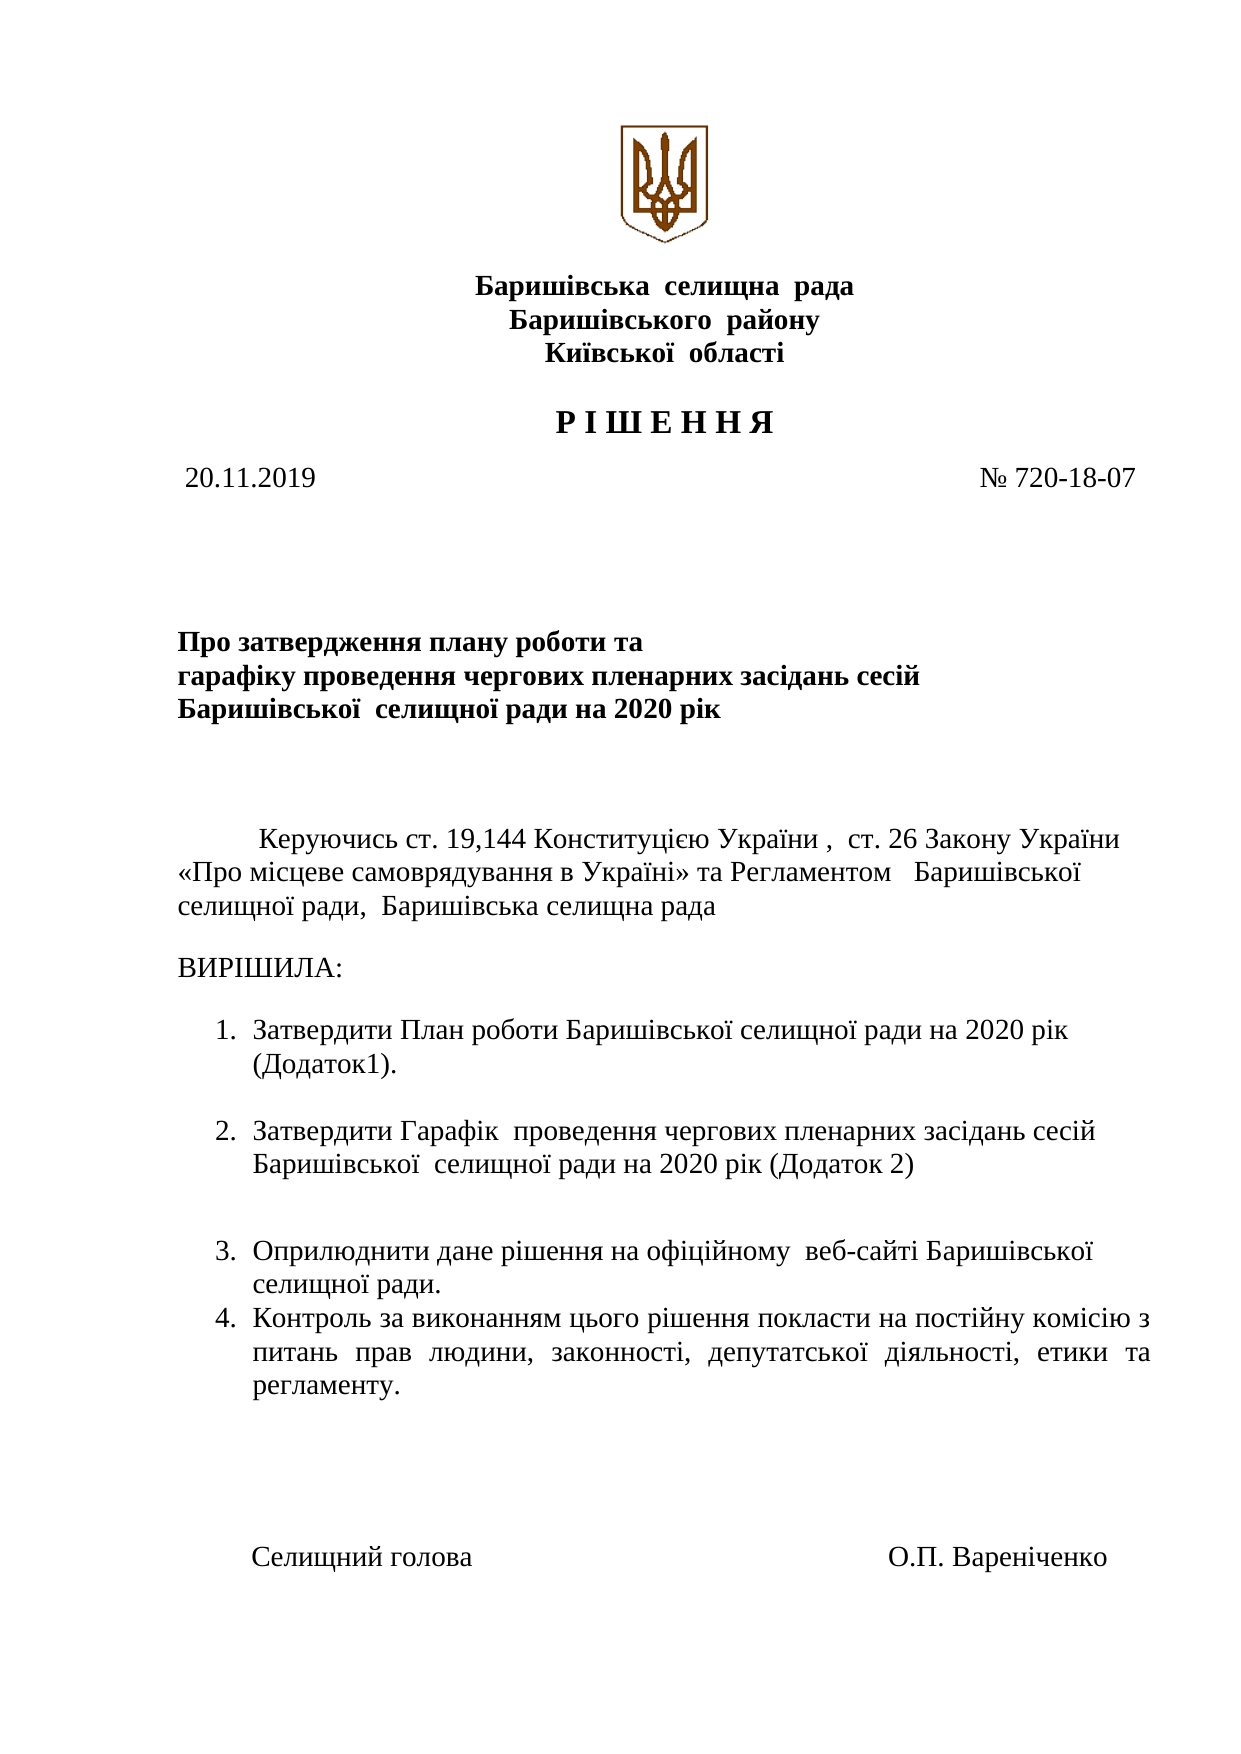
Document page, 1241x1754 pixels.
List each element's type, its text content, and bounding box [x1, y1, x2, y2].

text ВИРІШИЛА: [177, 950, 1152, 984]
list Оприлюднити дане рішення на офіційному веб-сайті Баришівської селищної ради. [215, 1233, 1152, 1300]
text Про затвердження плану роботи та [177, 624, 1152, 658]
list Контроль за виконанням цього рішення покласти на постійну комісію з питань прав людини, законності, депутатської діяльності, етики та регламенту. [215, 1300, 1152, 1401]
text Селищний голова О.П. Вареніченко [177, 1539, 1152, 1572]
text Київської області [177, 335, 1152, 369]
text 20.11.2019 № 720-18-07 [177, 460, 1152, 494]
text Баришівського району [177, 302, 1152, 335]
text Керуючись ст. 19,144 Конституцією України , ст. 26 Закону України «Про місцеве самоврядування в Україні» та Регламентом Баришівської селищної ради, Баришівська селищна рада [177, 821, 1152, 921]
picture [612, 118, 717, 250]
list Затвердити План роботи Баришівської селищної ради на 2020 рік (Додаток1). [215, 1012, 1152, 1079]
text Баришівська селищна рада [177, 268, 1152, 302]
text гарафіку проведення чергових пленарних засідань сесій Баришівської селищної ради на 2020 рік [177, 658, 1152, 725]
list Затвердити Гарафік проведення чергових пленарних засідань сесій Баришівської селищної ради на 2020 рік (Додаток 2) [215, 1113, 1152, 1180]
text Р І Ш Е Н Н Я [177, 402, 1152, 441]
